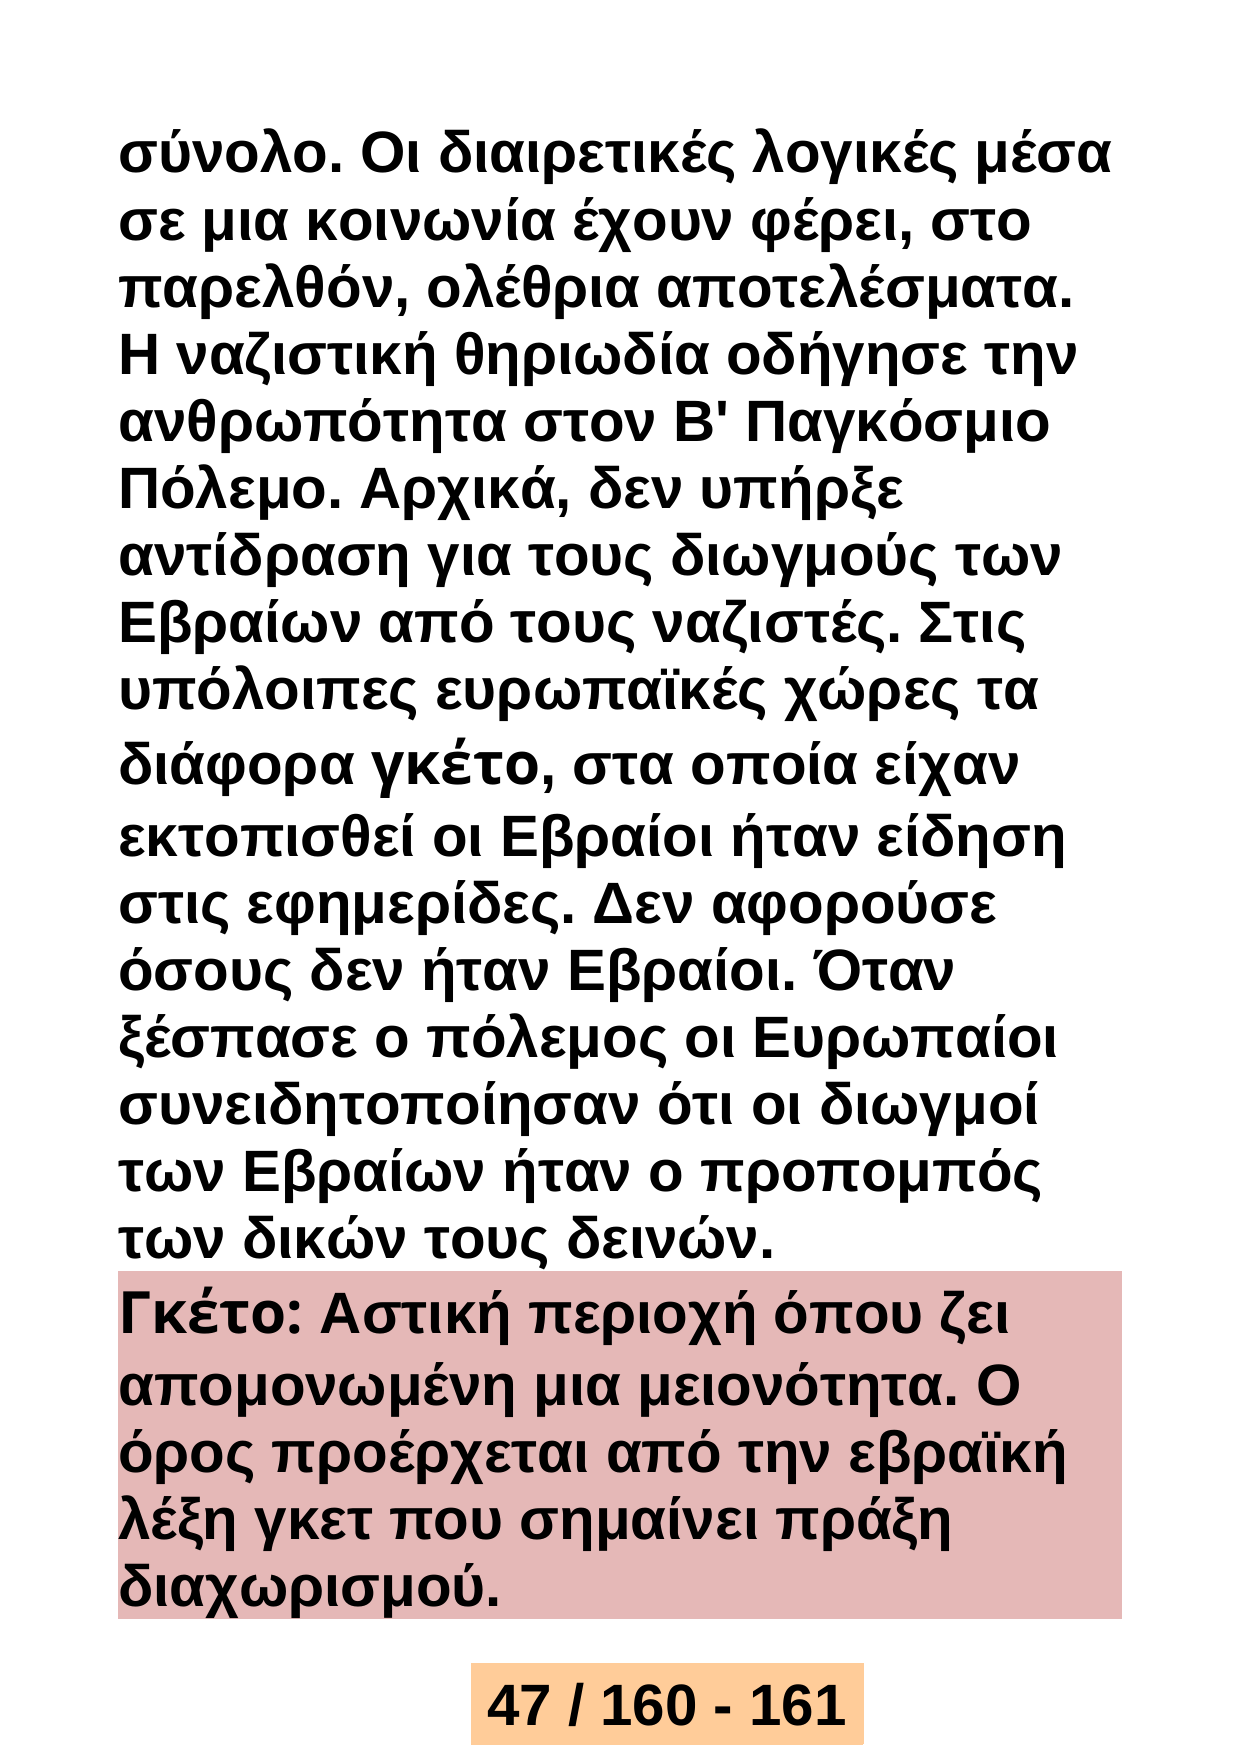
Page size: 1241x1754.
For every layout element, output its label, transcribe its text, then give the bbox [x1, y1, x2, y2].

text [118, 118, 1122, 1271]
text Γκέτο: Αστική περιοχή όπου ζει απομονωμένη μια μειονότητα. Ο όρος προέρχεται από την εβραϊκή λέξη γκετ που σημαίνει πράξη διαχωρισμού. [118, 1271, 1122, 1619]
